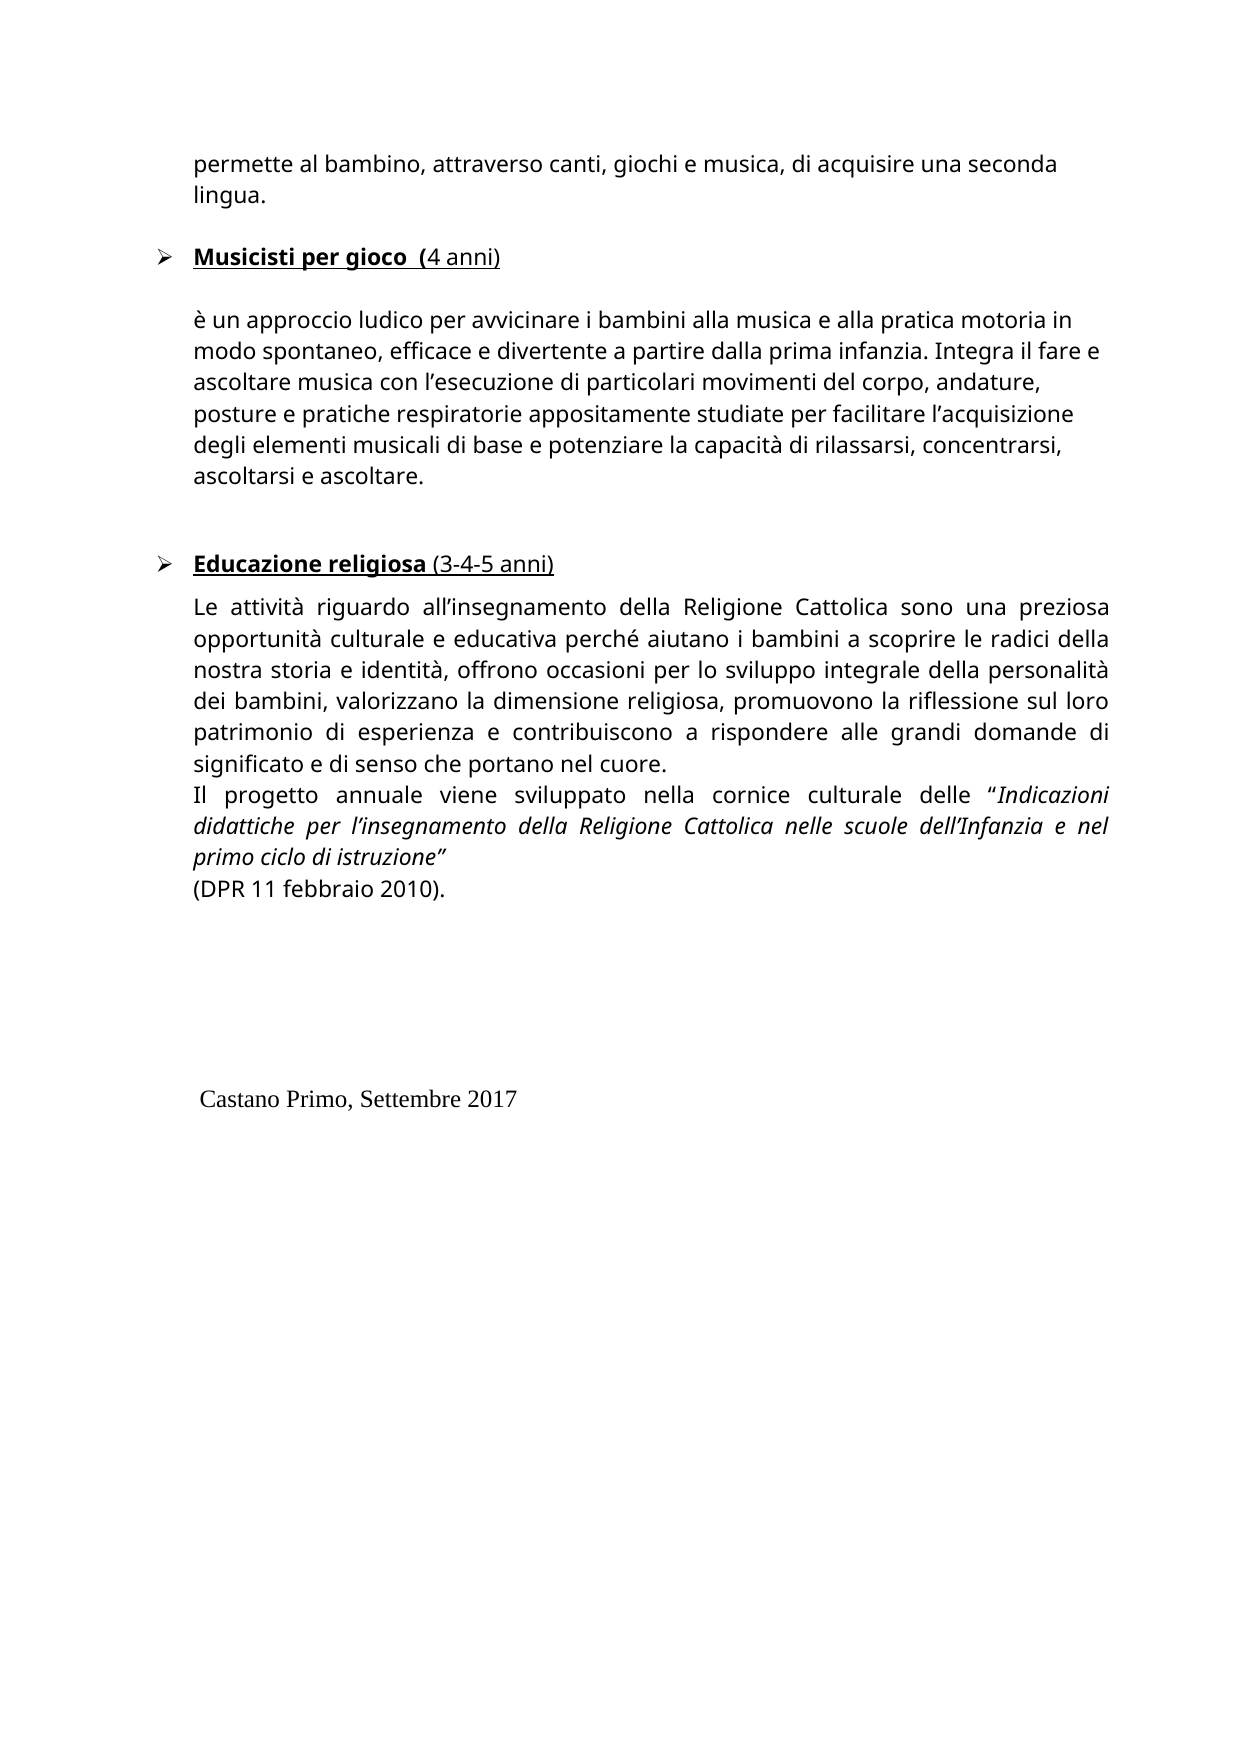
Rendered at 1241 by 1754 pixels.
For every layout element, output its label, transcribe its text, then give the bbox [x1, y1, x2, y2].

list è un approccio ludico per avvicinare i bambini alla musica e alla pratica motoria in modo spontaneo, efficace e divertente a partire dalla prima infanzia. Integra il fare e ascoltare musica con l’esecuzione di particolari movimenti del corpo, andature, posture e pratiche respiratorie appositamente studiate per facilitare l’acquisizione degli elementi musicali di base e potenziare la capacità di rilassarsi, concentrarsi, ascoltarsi e ascoltare. [193, 304, 1122, 491]
list Educazione religiosa (3-4-5 anni) [156, 548, 1122, 579]
text Castano Primo, Settembre 2017 [118, 1084, 1122, 1113]
list (DPR 11 febbraio 2010). [193, 873, 1109, 904]
text Le attività riguardo all’insegnamento della Religione Cattolica sono una preziosa opportunità culturale e educativa perché aiutano i bambini a scoprire le radici della nostra storia e identità, offrono occasioni per lo sviluppo integrale della personalità dei bambini, valorizzano la dimensione religiosa, promuovono la riflessione sul loro patrimonio di esperienza e contribuiscono a rispondere alle grandi domande di significato e di senso che portano nel cuore. [193, 591, 1110, 779]
list Musicisti per gioco (4 anni) [156, 241, 1122, 273]
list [193, 148, 1122, 210]
list Il progetto annuale viene sviluppato nella cornice culturale delle “Indicazioni didattiche per l’insegnamento della Religione Cattolica nelle scuole dell’Infanzia e nel primo ciclo di istruzione” [193, 779, 1109, 873]
